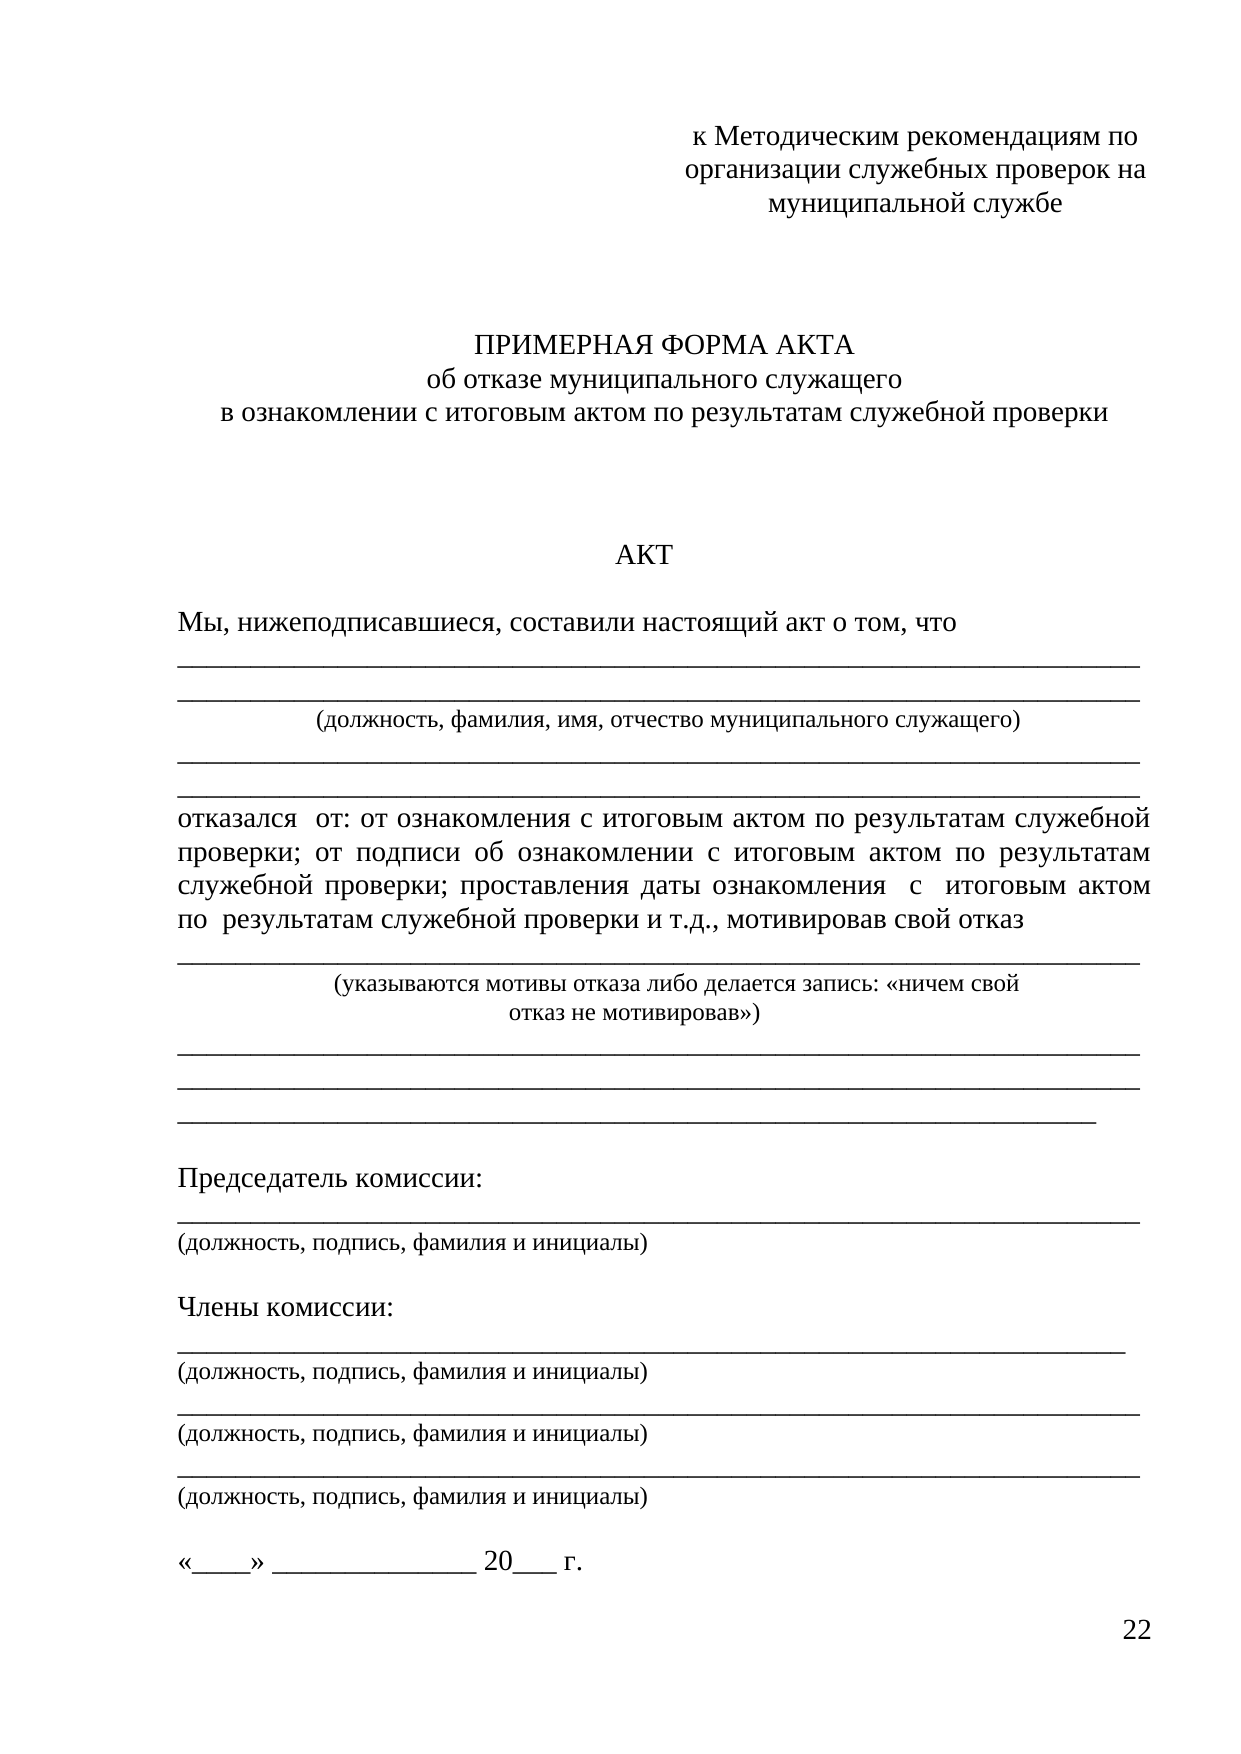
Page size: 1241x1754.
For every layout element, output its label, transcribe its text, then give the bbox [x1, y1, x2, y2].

text ____________________________________________________________________________________________________________________________________ [177, 637, 1152, 704]
text АКТ [177, 537, 1152, 570]
text «____» ______________ 20___ г. [177, 1543, 1152, 1577]
text (должность, подпись, фамилия и инициалы) [177, 1481, 1152, 1509]
text __________________________________________________________________ [177, 733, 1152, 767]
text (должность, подпись, фамилия и инициалы) [177, 1418, 1152, 1447]
text (должность, фамилия, имя, отчество муниципального служащего) [177, 704, 1152, 733]
text _________________________________________________________________ [177, 1323, 1152, 1356]
text (должность, подпись, фамилия и инициалы) [177, 1356, 1152, 1385]
text __________________________________________________________________ (должность, подпись, фамилия и инициалы) [177, 1193, 1152, 1256]
text Председатель комиссии: [177, 1160, 1152, 1193]
text __________________________________________________________________ [177, 767, 1152, 800]
text __________________________________________________________________ [177, 1447, 1152, 1481]
text об отказе муниципального служащего [177, 361, 1152, 394]
text Члены комиссии: [177, 1289, 1152, 1323]
text ___________________________________________________________________________________________________________________________________________________________________________________________________ [177, 1026, 1152, 1126]
text __________________________________________________________________ [177, 1385, 1152, 1418]
text отказ не мотивировав») [177, 997, 1152, 1026]
text к Методическим рекомендациям по организации служебных проверок на муниципальной службе [679, 118, 1152, 219]
text Мы, нижеподписавшиеся, составили настоящий акт о том, что [177, 604, 1152, 637]
text отказался от: от ознакомления с итоговым актом по результатам служебной проверки; от подписи об ознакомлении с итоговым актом по результатам служебной проверки; проставления даты ознакомления с итоговым актом по результатам служебной проверки и т.д., мотивировав свой отказ [177, 800, 1152, 934]
text ПРИМЕРНАЯ ФОРМА АКТА [177, 327, 1152, 361]
text в ознакомлении с итоговым актом по результатам служебной проверки [177, 394, 1152, 428]
text (указываются мотивы отказа либо делается запись: «ничем свой [177, 968, 1152, 997]
text __________________________________________________________________ [177, 934, 1152, 968]
